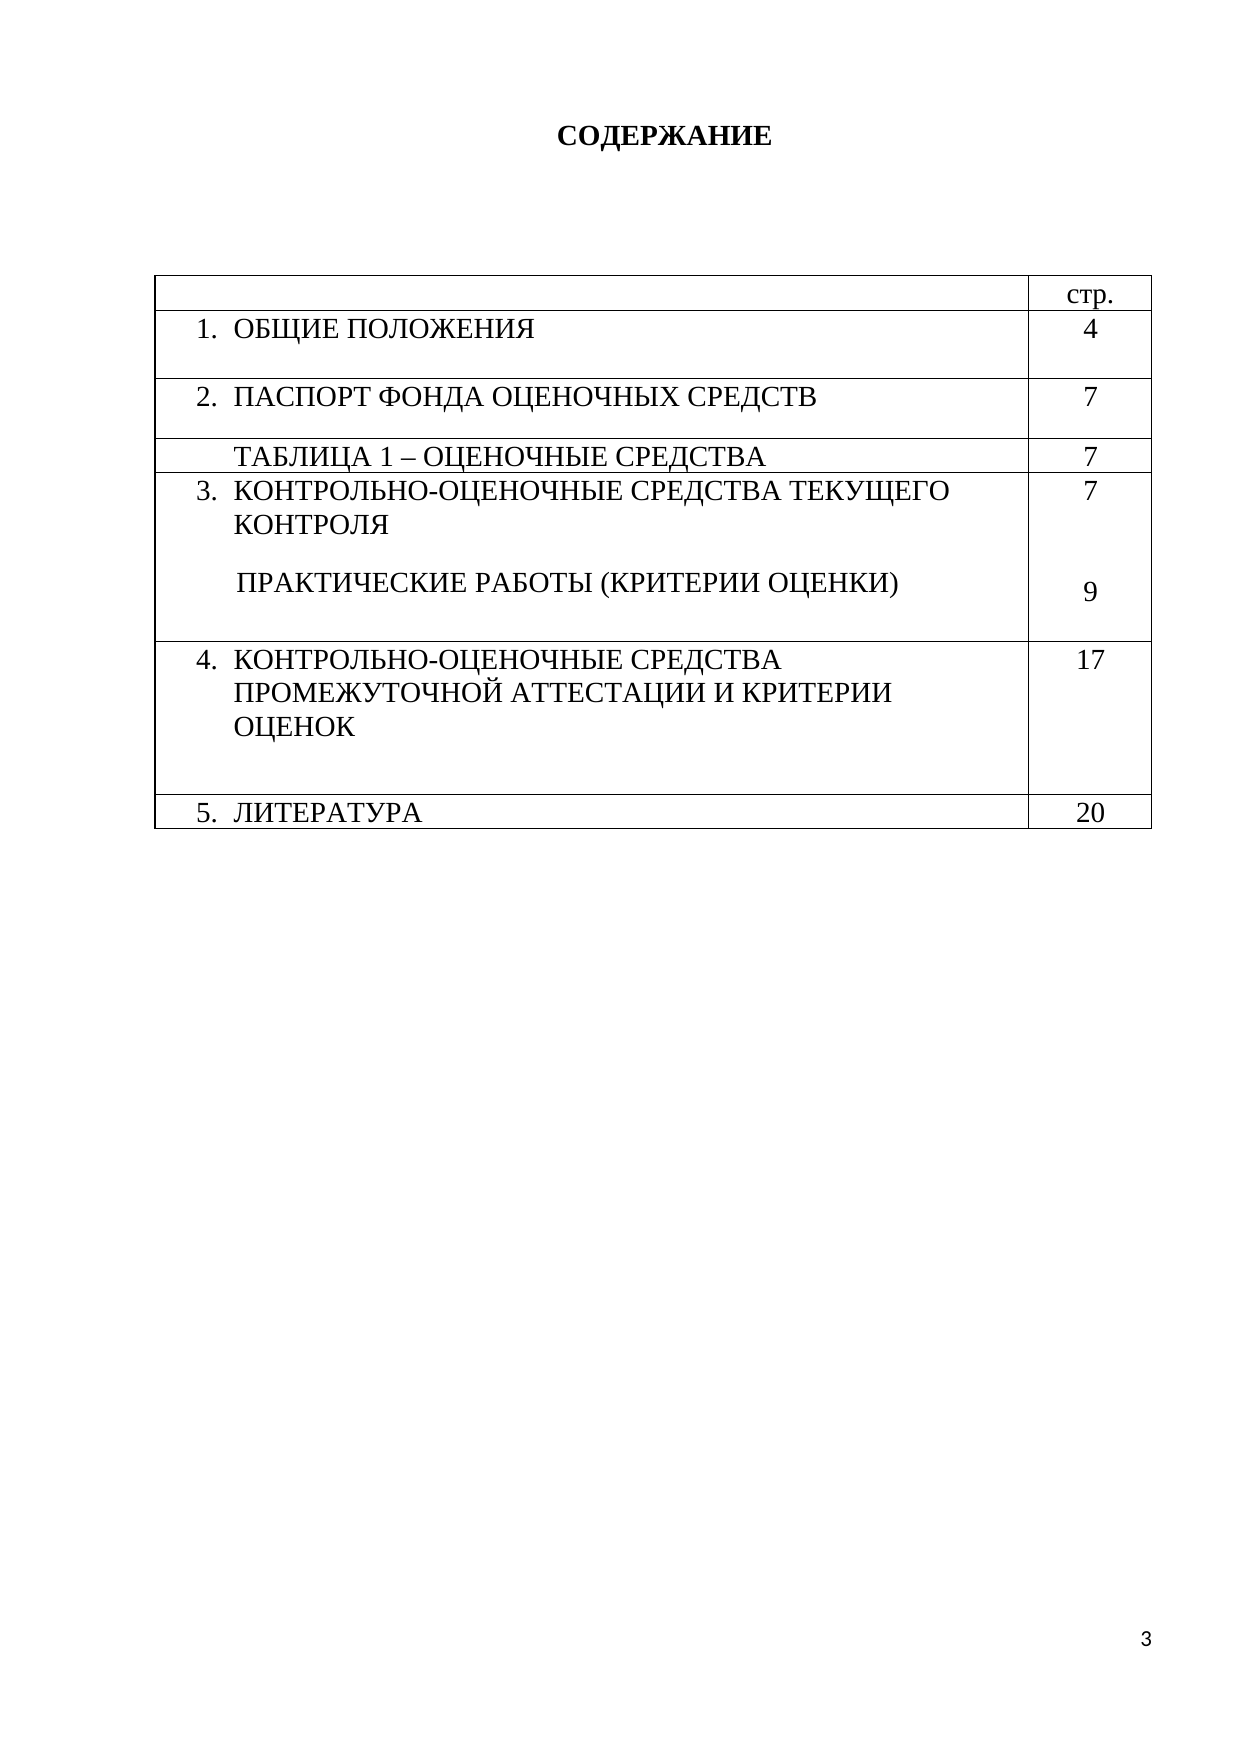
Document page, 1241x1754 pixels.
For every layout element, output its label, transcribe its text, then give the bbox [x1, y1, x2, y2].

table_cell контрольно-Оценочные средства текущего контроля Практические работы (критерии оценки) [156, 473, 1028, 641]
table_cell 7 [1029, 439, 1151, 472]
subtitle СОДЕРЖАНИЕ [177, 118, 1152, 152]
table_cell 7 9 [1029, 473, 1151, 641]
table_cell 17 [1029, 642, 1151, 794]
table_cell 20 [1029, 795, 1151, 828]
table_cell Литература [156, 795, 1028, 828]
table_cell 7 [1029, 379, 1151, 438]
table_cell Общие положения [156, 311, 1028, 378]
table_cell Таблица 1 – Оценочные средства [156, 439, 1028, 472]
table_cell ПАСПОРТ фонда оценочных средств [156, 379, 1028, 438]
table_cell 4 [1029, 311, 1151, 378]
table_header стр. [1029, 276, 1151, 310]
table_cell контрольно-Оценочные средства промежуточной аттестации и критерии оценок [156, 642, 1028, 794]
table_header [156, 276, 1028, 310]
